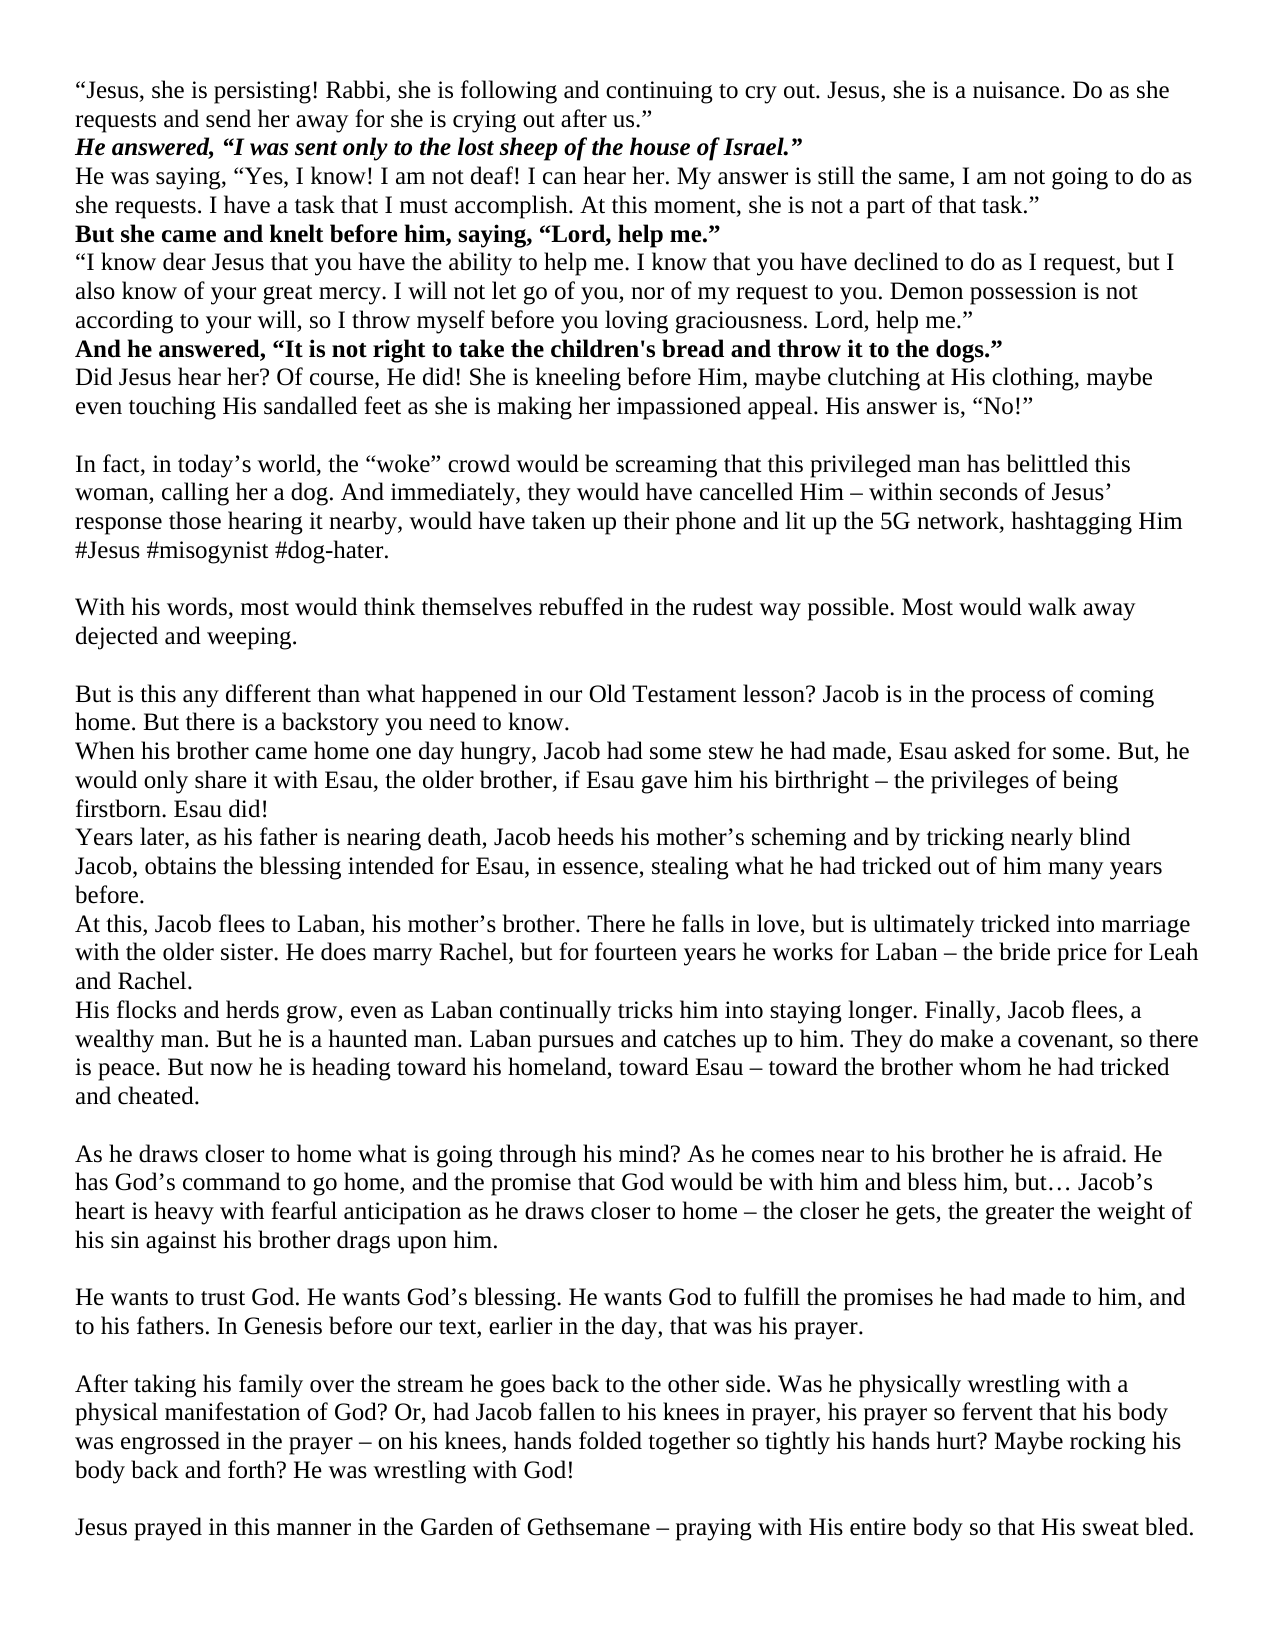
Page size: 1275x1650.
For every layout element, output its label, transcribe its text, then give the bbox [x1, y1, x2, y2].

text He wants to trust God. He wants God’s blessing. He wants God to fulfill the promises he had made to him, and to his fathers. In Genesis before our text, earlier in the day, that was his prayer. [75, 1282, 1200, 1340]
text When his brother came home one day hungry, Jacob had some stew he had made, Esau asked for some. But, he would only share it with Esau, the older brother, if Esau gave him his birthright – the privileges of being firstborn. Esau did! Years later, as his father is nearing death, Jacob heeds his mother’s scheming and by tricking nearly blind Jacob, obtains the blessing intended for Esau, in essence, stealing what he had tricked out of him many years before. [75, 736, 1200, 909]
text He answered, “I was sent only to the lost sheep of the house of Israel.” [75, 132, 1200, 161]
text After taking his family over the stream he goes back to the other side. Was he physically wrestling with a physical manifestation of God? Or, had Jacob fallen to his knees in prayer, his prayer so fervent that his body was engrossed in the prayer – on his knees, hands folded together so tightly his hands hurt? Maybe rocking his body back and forth? He was wrestling with God! [75, 1369, 1200, 1484]
text His flocks and herds grow, even as Laban continually tricks him into staying longer. Finally, Jacob flees, a wealthy man. But he is a haunted man. Laban pursues and catches up to him. They do make a covenant, so there is peace. But now he is heading toward his homeland, toward Esau – toward the brother whom he had tricked and cheated. [75, 995, 1200, 1110]
text “Jesus, she is persisting! Rabbi, she is following and continuing to cry out. Jesus, she is a nuisance. Do as she requests and send her away for she is crying out after us.” [75, 75, 1200, 132]
text Did Jesus hear her? Of course, He did! She is kneeling before Him, maybe clutching at His clothing, maybe even touching His sandalled feet as she is making her impassioned appeal. His answer is, “No!” [75, 362, 1200, 420]
text He was saying, “Yes, I know! I am not deaf! I can hear her. My answer is still the same, I am not going to do as she requests. I have a task that I must accomplish. At this moment, she is not a part of that task.” [75, 161, 1200, 219]
text But is this any different than what happened in our Old Testament lesson? Jacob is in the process of coming home. But there is a backstory you need to know. [75, 679, 1200, 736]
text At this, Jacob flees to Laban, his mother’s brother. There he falls in love, but is ultimately tricked into marriage with the older sister. He does marry Rachel, but for fourteen years he works for Laban – the bride price for Leah and Rachel. [75, 909, 1200, 995]
text With his words, most would think themselves rebuffed in the rudest way possible. Most would walk away dejected and weeping. [75, 592, 1200, 650]
text In fact, in today’s world, the “woke” crowd would be screaming that this privileged man has belittled this woman, calling her a dog. And immediately, they would have cancelled Him – within seconds of Jesus’ response those hearing it nearby, would have taken up their phone and lit up the 5G network, hashtagging Him #Jesus #misogynist #dog-hater. [75, 449, 1200, 564]
text “I know dear Jesus that you have the ability to help me. I know that you have declined to do as I request, but I also know of your great mercy. I will not let go of you, nor of my request to you. Demon possession is not according to your will, so I throw myself before you loving graciousness. Lord, help me.” [75, 247, 1200, 334]
text And he answered, “It is not right to take the children's bread and throw it to the dogs.” [75, 334, 1200, 362]
text But she came and knelt before him, saying, “Lord, help me.” [75, 219, 1200, 247]
text As he draws closer to home what is going through his mind? As he comes near to his brother he is afraid. He has God’s command to go home, and the promise that God would be with him and bless him, but… Jacob’s heart is heavy with fearful anticipation as he draws closer to home – the closer he gets, the greater the weight of his sin against his brother drags upon him. [75, 1139, 1200, 1254]
text Jesus prayed in this manner in the Garden of Gethsemane – praying with His entire body so that His sweat bled. [75, 1512, 1200, 1541]
